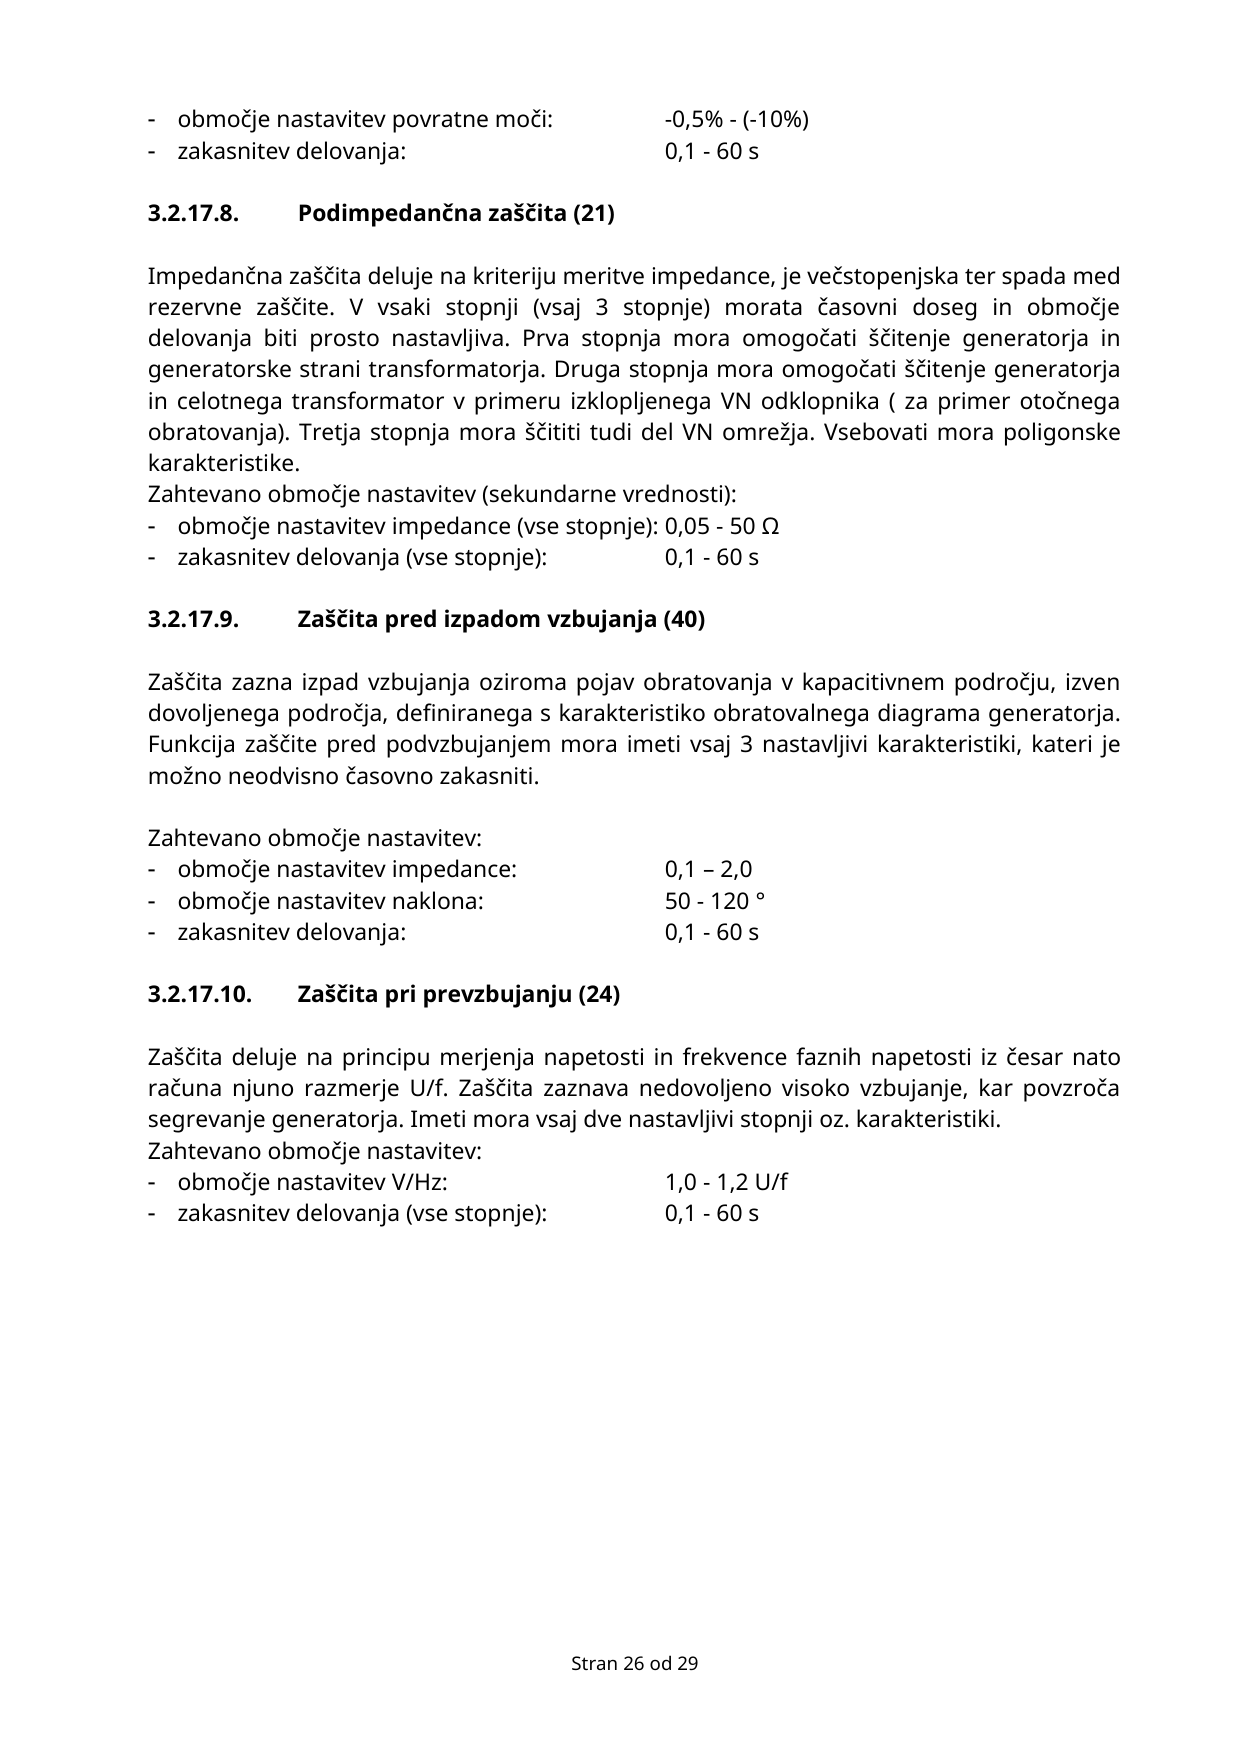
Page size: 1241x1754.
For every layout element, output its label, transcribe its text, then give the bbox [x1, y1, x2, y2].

list območje nastavitev V/Hz: 1,0 - 1,2 U/f [148, 1166, 1122, 1197]
list območje nastavitev impedance: 0,1 – 2,0 [148, 853, 1122, 885]
list območje nastavitev naklona: 50 - 120 ° [148, 885, 1122, 916]
list zakasnitev delovanja (vse stopnje): 0,1 - 60 s [148, 1197, 1122, 1228]
text Zahtevano območje nastavitev (sekundarne vrednosti): [148, 478, 1122, 510]
list Zaščita pred izpadom vzbujanja (40) [148, 603, 1122, 635]
list območje nastavitev impedance (vse stopnje): 0,05 - 50 Ω [148, 510, 1122, 541]
list Podimpedančna zaščita (21) [148, 197, 1122, 228]
text Zaščita zazna izpad vzbujanja oziroma pojav obratovanja v kapacitivnem področju, izven dovoljenega področja, definiranega s karakteristiko obratovalnega diagrama generatorja. Funkcija zaščite pred podvzbujanjem mora imeti vsaj 3 nastavljivi karakteristiki, kateri je možno neodvisno časovno zakasniti. [148, 666, 1122, 791]
text Zahtevano območje nastavitev: [148, 1135, 1122, 1166]
text Zahtevano območje nastavitev: [148, 822, 1122, 853]
list Zaščita pri prevzbujanju (24) [148, 978, 1122, 1010]
list zakasnitev delovanja (vse stopnje): 0,1 - 60 s [148, 541, 1122, 572]
text Impedančna zaščita deluje na kriteriju meritve impedance, je večstopenjska ter spada med rezervne zaščite. V vsaki stopnji (vsaj 3 stopnje) morata časovni doseg in območje delovanja biti prosto nastavljiva. Prva stopnja mora omogočati ščitenje generatorja in generatorske strani transformatorja. Druga stopnja mora omogočati ščitenje generatorja in celotnega transformator v primeru izklopljenega VN odklopnika ( za primer otočnega obratovanja). Tretja stopnja mora ščititi tudi del VN omrežja. Vsebovati mora poligonske karakteristike. [148, 260, 1122, 478]
list zakasnitev delovanja: 0,1 - 60 s [148, 916, 1122, 947]
list območje nastavitev povratne moči: -0,5% - (-10%) [148, 103, 1122, 135]
text Zaščita deluje na principu merjenja napetosti in frekvence faznih napetosti iz česar nato računa njuno razmerje U/f. Zaščita zaznava nedovoljeno visoko vzbujanje, kar povzroča segrevanje generatorja. Imeti mora vsaj dve nastavljivi stopnji oz. karakteristiki. [148, 1041, 1122, 1135]
list zakasnitev delovanja: 0,1 - 60 s [148, 135, 1122, 166]
